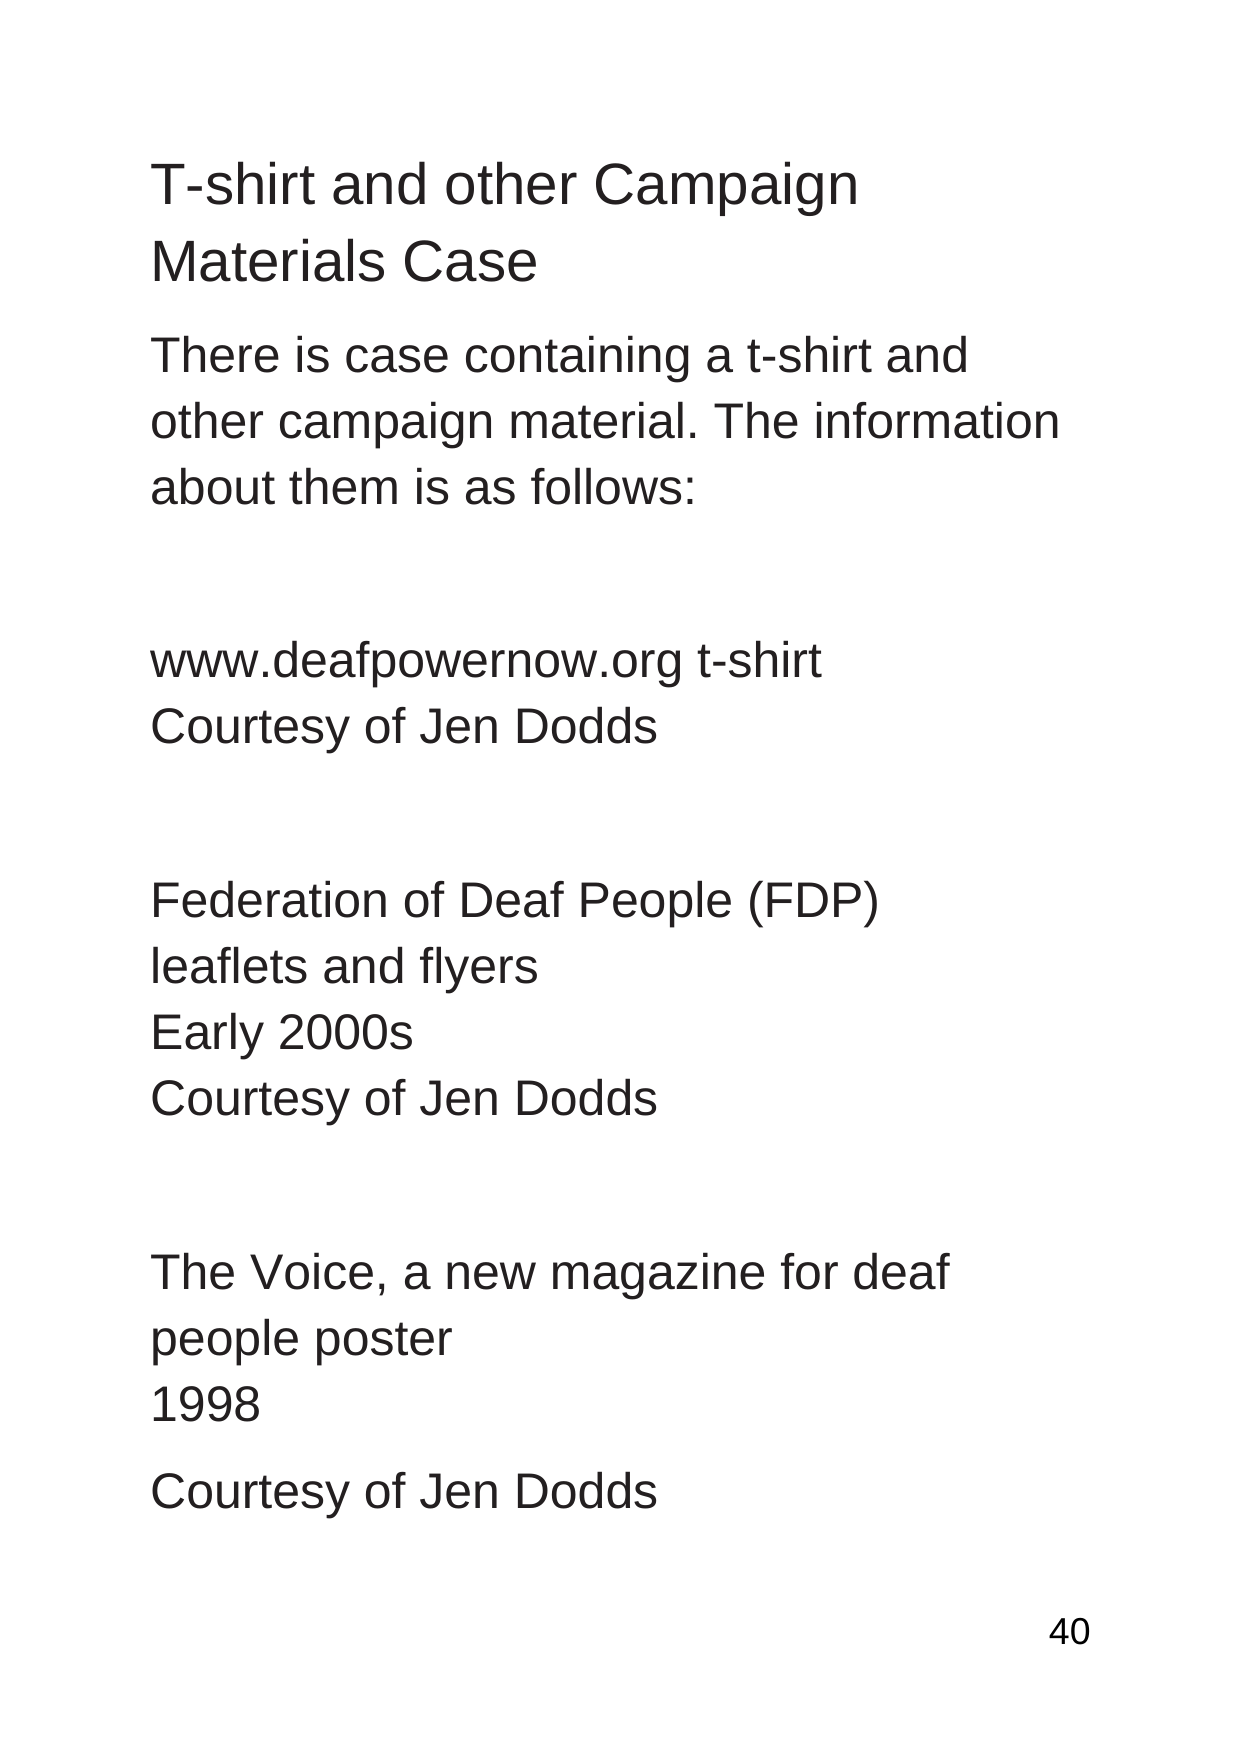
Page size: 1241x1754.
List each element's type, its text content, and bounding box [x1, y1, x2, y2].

text There is case containing a t-shirt and other campaign material. The information about them is as follows: [150, 325, 1090, 514]
text Courtesy of Jen Dodds [150, 1461, 1090, 1519]
text www.deafpowernow.org t-shirt Courtesy of Jen Dodds [150, 631, 1090, 754]
text The Voice, a new magazine for deaf people poster 1998 [150, 1242, 1090, 1432]
text T-shirt and other Campaign Materials Case [150, 150, 1090, 294]
text Federation of Deaf People (FDP) leaflets and flyers Early 2000s Courtesy of Jen Dodds [150, 871, 1090, 1126]
